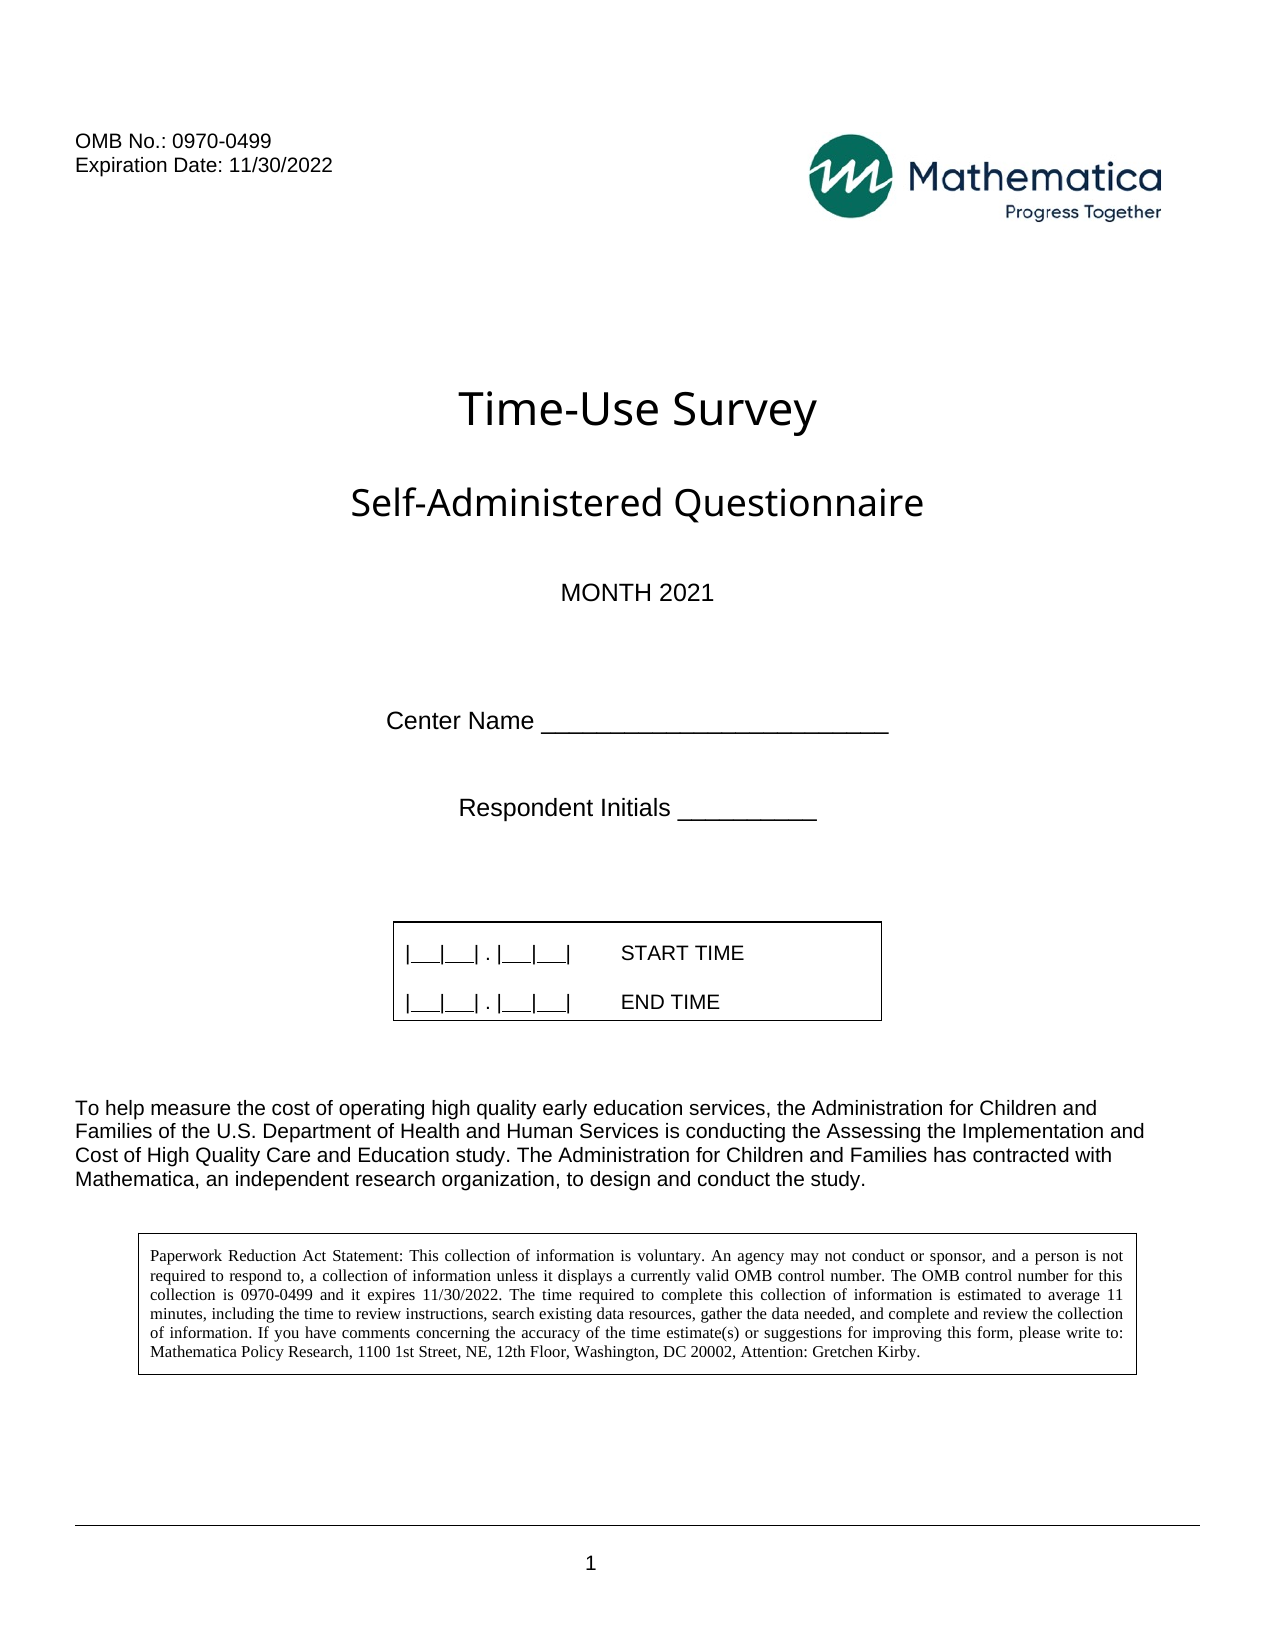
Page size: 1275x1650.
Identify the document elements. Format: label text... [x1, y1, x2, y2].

text MONTH 2021 [75, 578, 1200, 606]
text Self-Administered Questionnaire [75, 477, 1200, 528]
text Center Name _________________________ [75, 706, 1200, 735]
table_cell END TIME [609, 971, 881, 1020]
text OMB No.: 0970-0499 [75, 129, 1200, 153]
text Expiration Date: 11/30/2022 [75, 153, 1200, 177]
text To help measure the cost of operating high quality early education services, the Administration for Children and Families of the U.S. Department of Health and Human Services is conducting the Assessing the Implementation and Cost of High Quality Care and Education study. The Administration for Children and Families has contracted with Mathematica, an independent research organization, to design and conduct the study. [75, 1095, 1155, 1191]
text Time-Use Survey [75, 377, 1200, 439]
table_cell | | | . | | | [394, 971, 609, 1020]
table_header Paperwork Reduction Act Statement: This collection of information is voluntary. An agency may not conduct or sponsor, and a person is not required to respond to, a collection of information unless it displays a currently valid OMB control number. The OMB control number for this collection is 0970-0499 and it expires 11/30/2022. The time required to complete this collection of information is estimated to average 11 minutes, including the time to review instructions, search existing data resources, gather the data needed, and complete and review the collection of information. If you have comments concerning the accuracy of the time estimate(s) or suggestions for improving this form, please write to: Mathematica Policy Research, 1100 1st Street, NE, 12th Floor, Washington, DC 20002, Attention: Gretchen Kirby. [139, 1234, 1136, 1374]
table_header | | | . | | | [394, 923, 609, 971]
text Respondent Initials __________ [75, 793, 1200, 821]
picture [807, 177, 1162, 223]
table_header START TIME [609, 923, 881, 971]
